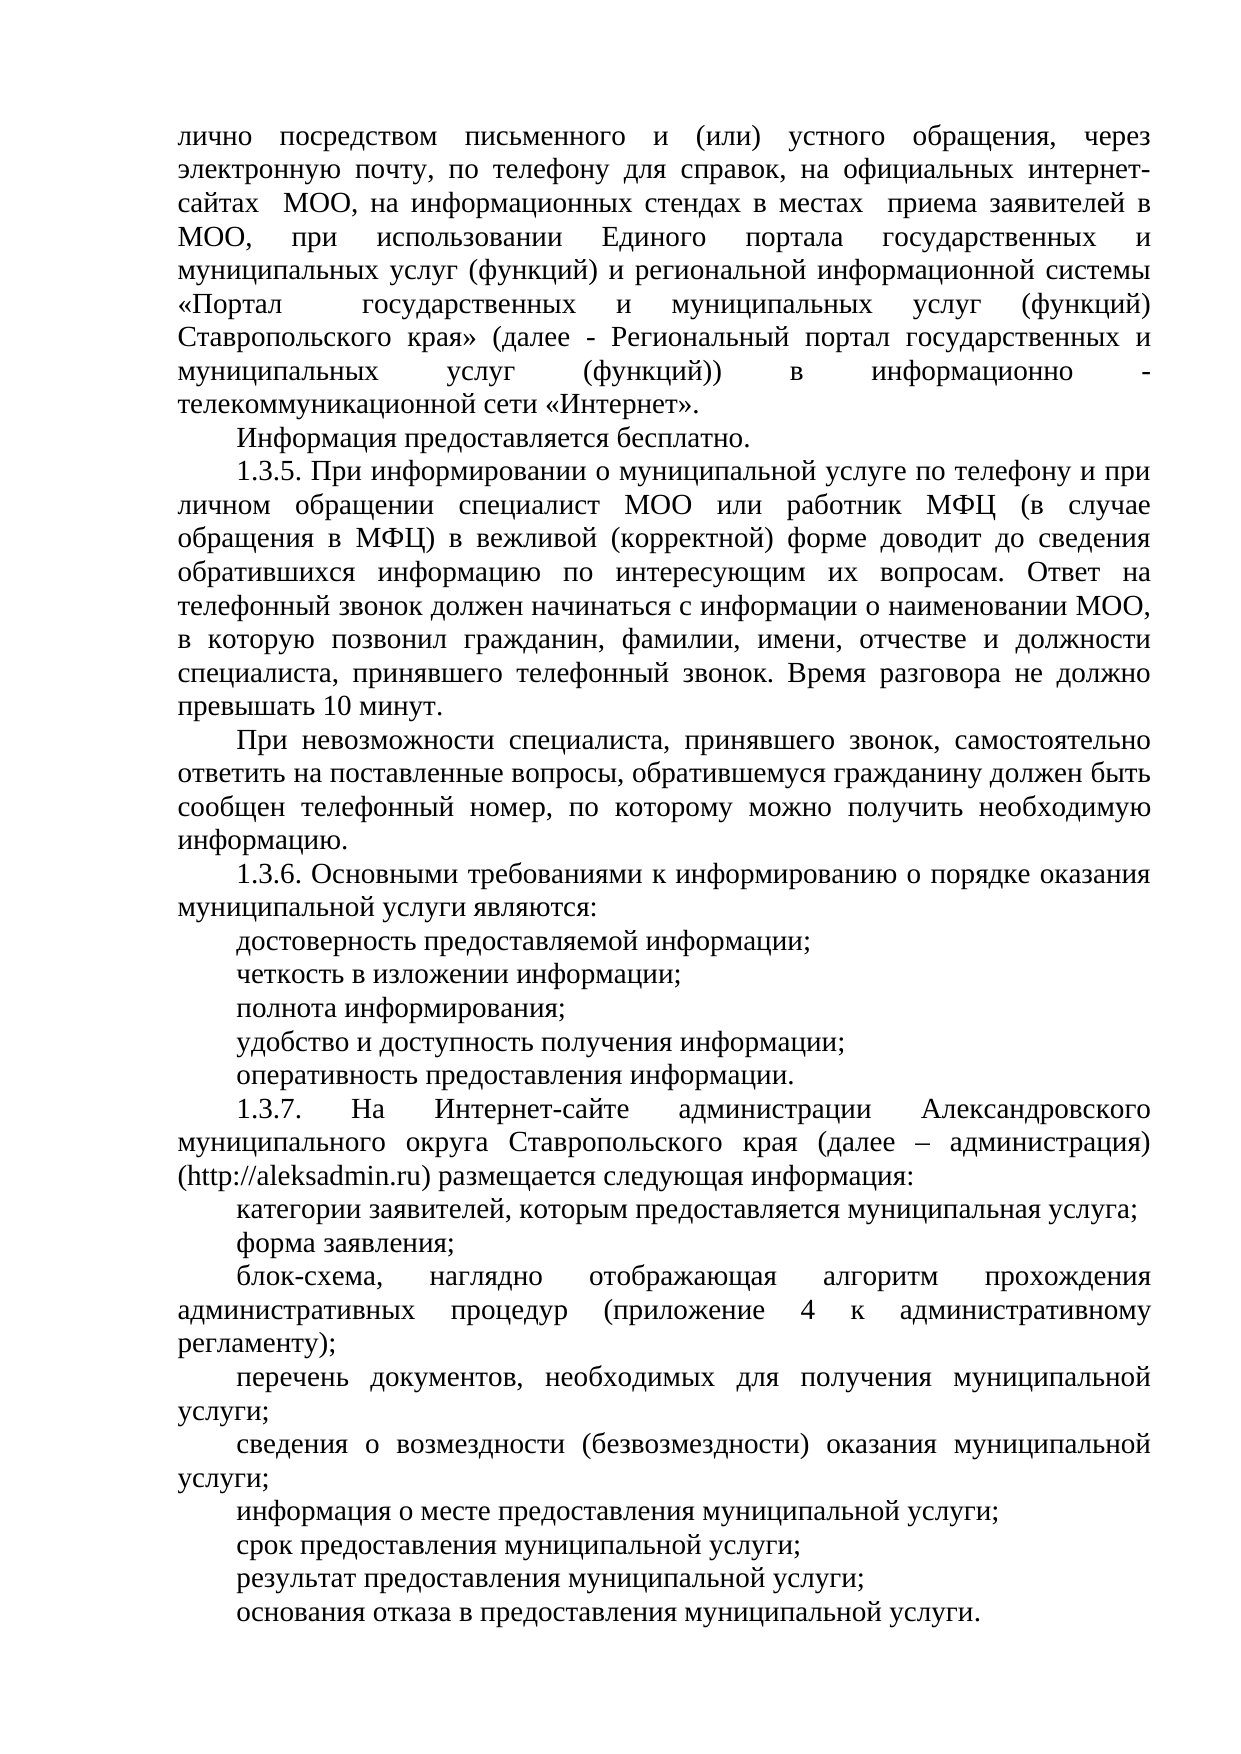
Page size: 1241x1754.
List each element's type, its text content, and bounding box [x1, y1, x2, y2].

text сведения о возмездности (безвозмездности) оказания муниципальной услуги; [177, 1426, 1152, 1493]
text 1.3.7. На Интернет-сайте администрации Александровского муниципального округа Ставропольского края (далее – администрация) (http://aleksadmin.ru) размещается следующая информация: [177, 1091, 1152, 1191]
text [177, 118, 1152, 420]
text 1.3.5. При информировании о муниципальной услуге по телефону и при личном обращении специалист МОО или работник МФЦ (в случае обращения в МФЦ) в вежливой (корректной) форме доводит до сведения обратившихся информацию по интересующим их вопросам. Ответ на телефонный звонок должен начинаться с информации о наименовании МОО, в которую позвонил гражданин, фамилии, имени, отчестве и должности специалиста, принявшего телефонный звонок. Время разговора не должно превышать 10 минут. [177, 453, 1152, 722]
text При невозможности специалиста, принявшего звонок, самостоятельно ответить на поставленные вопросы, обратившемуся гражданину должен быть сообщен телефонный номер, по которому можно получить необходимую информацию. [177, 722, 1152, 856]
text срок предоставления муниципальной услуги; [177, 1527, 1152, 1560]
text 1.3.6. Основными требованиями к информированию о порядке оказания муниципальной услуги являются: [177, 856, 1152, 923]
text удобство и доступность получения информации; [177, 1024, 1152, 1057]
text блок-схема, наглядно отображающая алгоритм прохождения административных процедур (приложение 4 к административному регламенту); [177, 1258, 1152, 1359]
text достоверность предоставляемой информации; [177, 923, 1152, 957]
text четкость в изложении информации; [177, 957, 1152, 990]
text информация о месте предоставления муниципальной услуги; [177, 1493, 1152, 1527]
text оперативность предоставления информации. [177, 1057, 1152, 1091]
text Информация предоставляется бесплатно. [177, 420, 1152, 453]
text полнота информирования; [177, 990, 1152, 1024]
text перечень документов, необходимых для получения муниципальной услуги; [177, 1359, 1152, 1426]
text форма заявления; [177, 1225, 1152, 1258]
text категории заявителей, которым предоставляется муниципальная услуга; [177, 1191, 1152, 1225]
text основания отказа в предоставления муниципальной услуги. [177, 1594, 1152, 1627]
text результат предоставления муниципальной услуги; [177, 1560, 1152, 1594]
